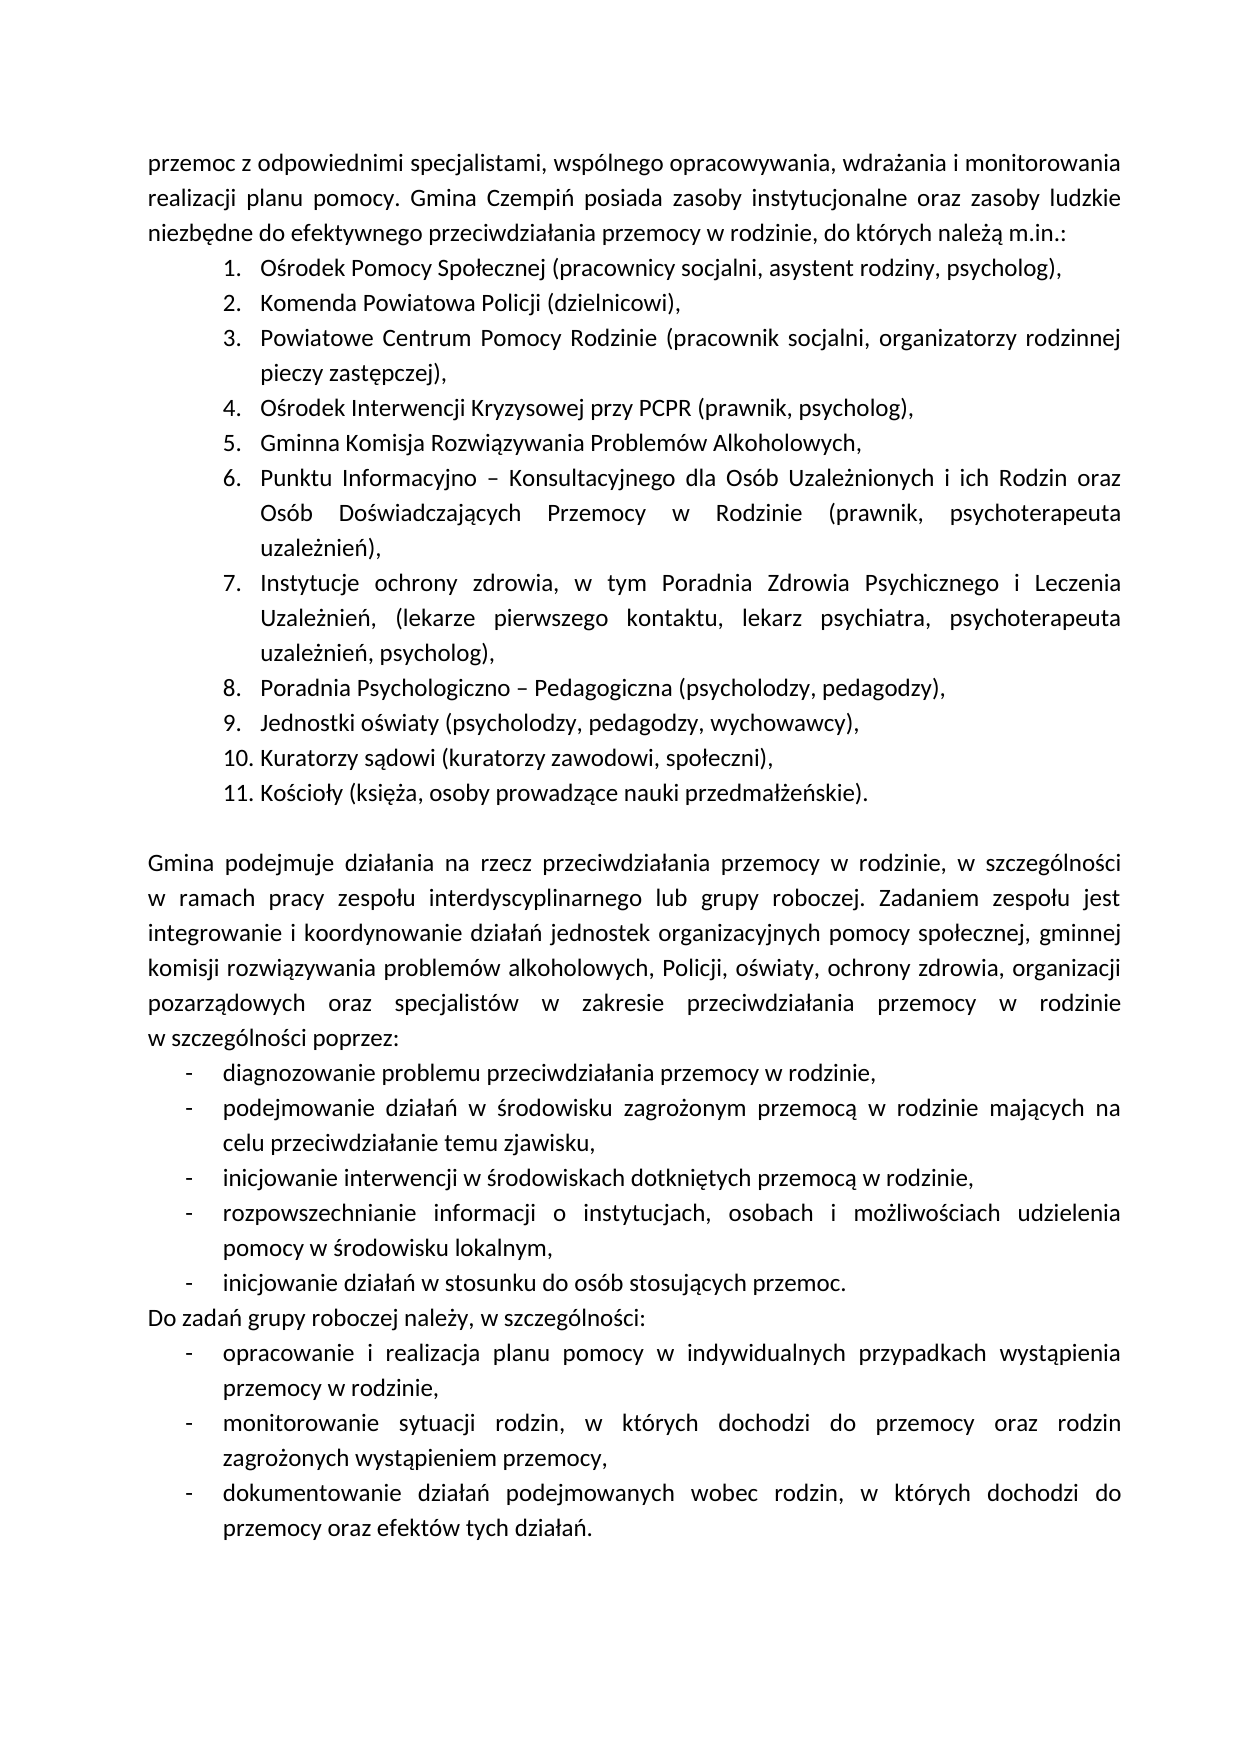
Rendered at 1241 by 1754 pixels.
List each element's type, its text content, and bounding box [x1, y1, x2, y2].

list Punktu Informacyjno – Konsultacyjnego dla Osób Uzależnionych i ich Rodzin oraz Osób Doświadczających Przemocy w Rodzinie (prawnik, psychoterapeuta uzależnień), [223, 463, 1122, 563]
list Komenda Powiatowa Policji (dzielnicowi), [223, 288, 1122, 318]
list diagnozowanie problemu przeciwdziałania przemocy w rodzinie, [185, 1058, 1122, 1088]
list Powiatowe Centrum Pomocy Rodzinie (pracownik socjalni, organizatorzy rodzinnej pieczy zastępczej), [223, 323, 1122, 388]
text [148, 148, 1122, 248]
list podejmowanie działań w środowisku zagrożonym przemocą w rodzinie mających na celu przeciwdziałanie temu zjawisku, [185, 1093, 1122, 1158]
list Kościoły (księża, osoby prowadzące nauki przedmałżeńskie). [223, 778, 1122, 808]
list Gminna Komisja Rozwiązywania Problemów Alkoholowych, [223, 428, 1122, 458]
list inicjowanie działań w stosunku do osób stosujących przemoc. [185, 1268, 1122, 1298]
list Kuratorzy sądowi (kuratorzy zawodowi, społeczni), [223, 743, 1122, 773]
text Do zadań grupy roboczej należy, w szczególności: [148, 1303, 1122, 1333]
list Instytucje ochrony zdrowia, w tym Poradnia Zdrowia Psychicznego i Leczenia Uzależnień, (lekarze pierwszego kontaktu, lekarz psychiatra, psychoterapeuta uzależnień, psycholog), [223, 568, 1122, 668]
list inicjowanie interwencji w środowiskach dotkniętych przemocą w rodzinie, [185, 1163, 1122, 1193]
list Ośrodek Pomocy Społecznej (pracownicy socjalni, asystent rodziny, psycholog), [223, 253, 1122, 283]
list dokumentowanie działań podejmowanych wobec rodzin, w których dochodzi do przemocy oraz efektów tych działań. [185, 1478, 1122, 1543]
list opracowanie i realizacja planu pomocy w indywidualnych przypadkach wystąpienia przemocy w rodzinie, [185, 1338, 1122, 1403]
list Poradnia Psychologiczno – Pedagogiczna (psycholodzy, pedagodzy), [223, 673, 1122, 703]
list Jednostki oświaty (psycholodzy, pedagodzy, wychowawcy), [223, 708, 1122, 738]
list monitorowanie sytuacji rodzin, w których dochodzi do przemocy oraz rodzin zagrożonych wystąpieniem przemocy, [185, 1408, 1122, 1473]
list Ośrodek Interwencji Kryzysowej przy PCPR (prawnik, psycholog), [223, 393, 1122, 423]
list rozpowszechnianie informacji o instytucjach, osobach i możliwościach udzielenia pomocy w środowisku lokalnym, [185, 1198, 1122, 1263]
text Gmina podejmuje działania na rzecz przeciwdziałania przemocy w rodzinie, w szczególności w ramach pracy zespołu interdyscyplinarnego lub grupy roboczej. Zadaniem zespołu jest integrowanie i koordynowanie działań jednostek organizacyjnych pomocy społecznej, gminnej komisji rozwiązywania problemów alkoholowych, Policji, oświaty, ochrony zdrowia, organizacji pozarządowych oraz specjalistów w zakresie przeciwdziałania przemocy w rodzinie w szczególności poprzez: [148, 848, 1122, 1053]
